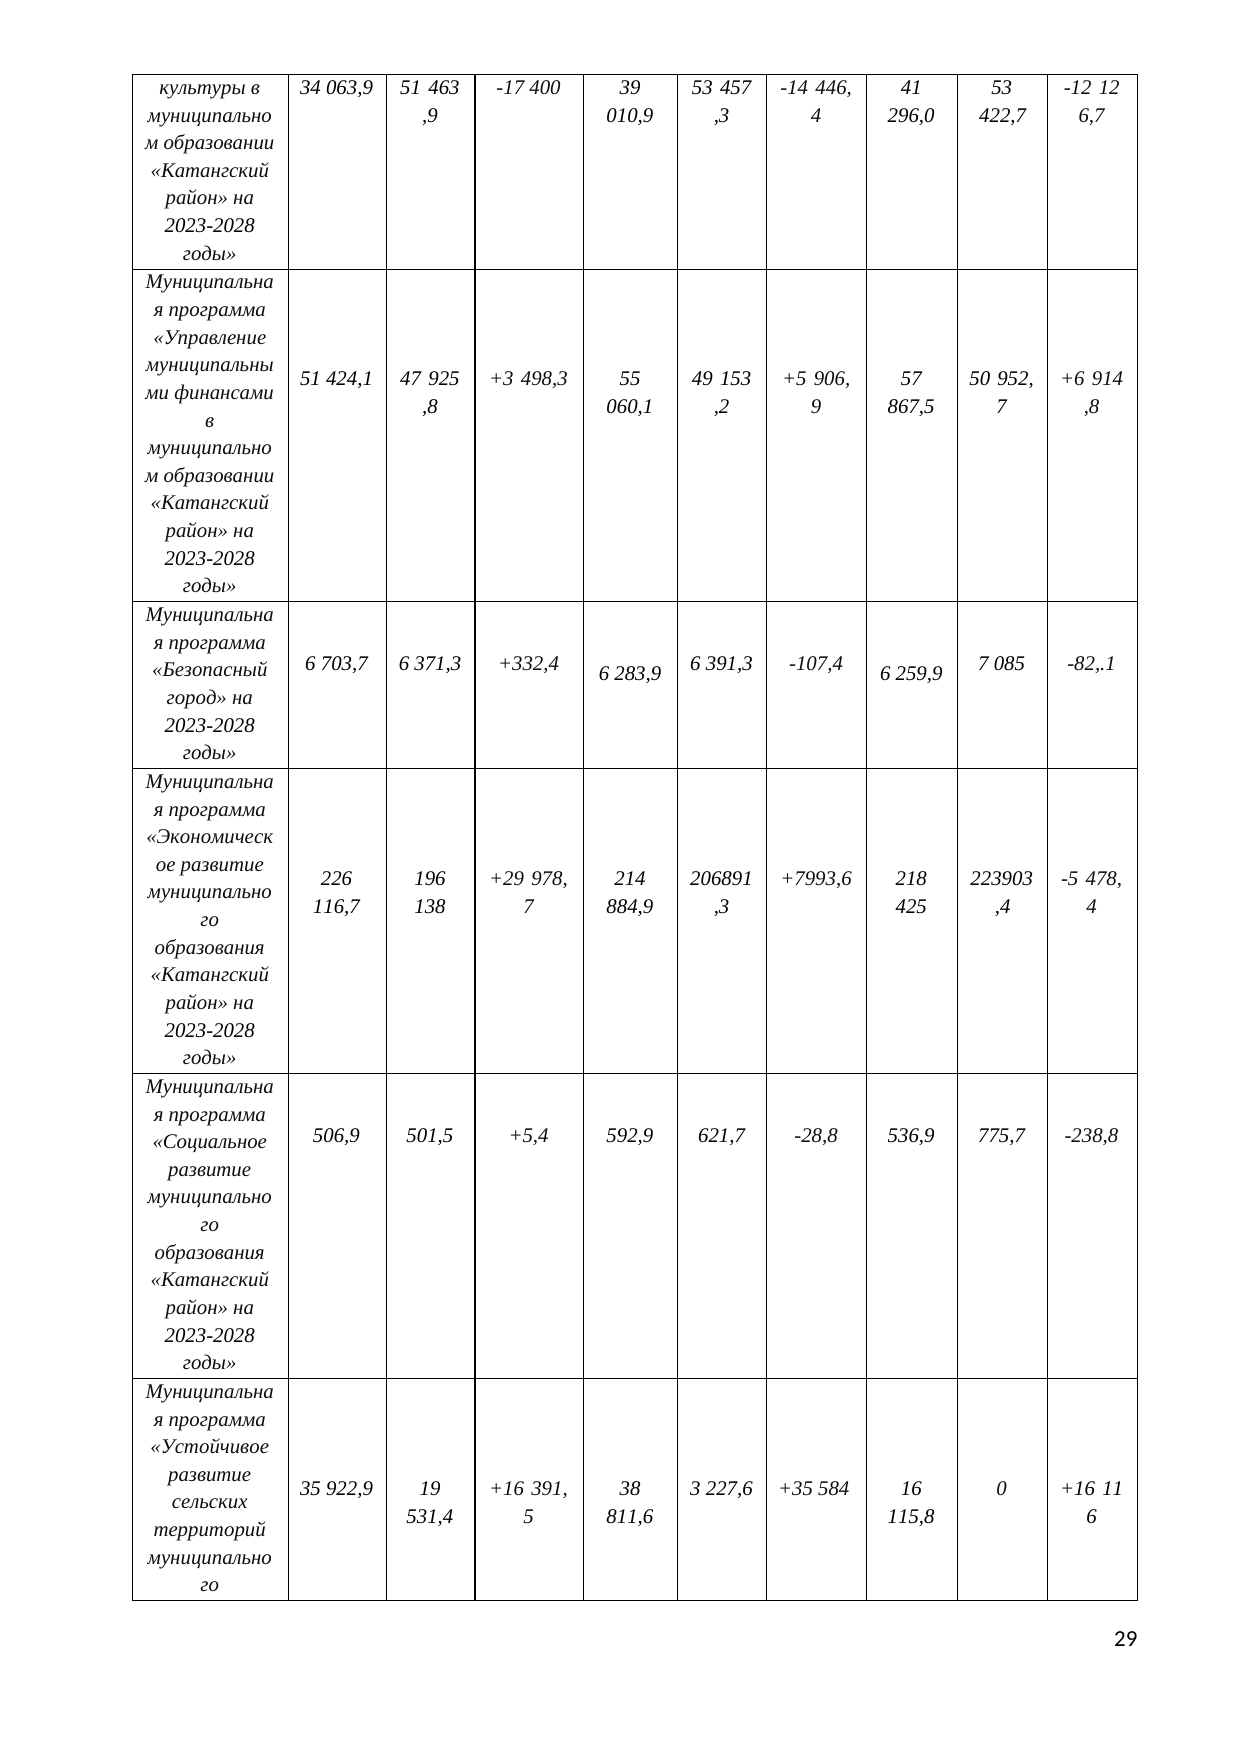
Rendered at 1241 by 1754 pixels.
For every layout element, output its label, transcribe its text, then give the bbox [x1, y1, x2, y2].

table_cell 57 867,5 [867, 270, 957, 601]
table_cell 49 153,2 [678, 270, 766, 601]
table_cell +35 584 [767, 1379, 866, 1600]
table_cell Муниципальная программа «Безопасный город» на 2023-2028 годы» [133, 602, 288, 768]
table_cell +5,4 [476, 1074, 583, 1378]
table_cell -82,.1 [1048, 602, 1137, 768]
table_cell 6 371,3 [387, 602, 474, 768]
table_cell 38 811,6 [584, 1379, 677, 1600]
table_cell 6 391,3 [678, 602, 766, 768]
table_cell 0 [958, 1379, 1047, 1600]
table_cell 16 115,8 [867, 1379, 957, 1600]
table_cell 47 925,8 [387, 270, 474, 601]
table_cell Муниципальная программа «Социальное развитие муниципального образования «Катангский район» на 2023-2028 годы» [133, 1074, 288, 1378]
table_cell 621,7 [678, 1074, 766, 1378]
table_cell -12 126,7 [1048, 75, 1137, 268]
table_cell 7 085 [958, 602, 1047, 768]
table_cell Муниципальная программа «Экономическое развитие муниципального образования «Катангский район» на 2023-2028 годы» [133, 769, 288, 1073]
table_cell +5 906,9 [767, 270, 866, 601]
table_cell +6 914,8 [1048, 270, 1137, 601]
table_cell 206891,3 [678, 769, 766, 1073]
table_cell 218 425 [867, 769, 957, 1073]
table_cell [133, 1379, 288, 1600]
table_cell Муниципальная программа «Управление муниципальными финансами в муниципальном образовании «Катангский район» на 2023-2028 годы» [133, 270, 288, 601]
table_cell 775,7 [958, 1074, 1047, 1378]
table_cell 6 703,7 [289, 602, 386, 768]
table_cell +16 116 [1048, 1379, 1137, 1600]
table_cell 39 010,9 [584, 75, 677, 268]
table_cell 536,9 [867, 1074, 957, 1378]
table_cell 19 531,4 [387, 1379, 474, 1600]
table_cell 6 259,9 [867, 602, 957, 768]
table_cell 226 116,7 [289, 769, 386, 1073]
table_cell 55 060,1 [584, 270, 677, 601]
table_cell 196 138 [387, 769, 474, 1073]
table_cell 51 463,9 [387, 75, 474, 268]
table_cell -14 446,4 [767, 75, 866, 268]
table_cell 35 922,9 [289, 1379, 386, 1600]
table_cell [133, 75, 288, 268]
table_cell 3 227,6 [678, 1379, 766, 1600]
table_cell 223903,4 [958, 769, 1047, 1073]
table_cell 41 296,0 [867, 75, 957, 268]
table_cell 53 457,3 [678, 75, 766, 268]
table_cell 214 884,9 [584, 769, 677, 1073]
table_cell 6 283,9 [584, 602, 677, 768]
table_cell +16 391,5 [476, 1379, 583, 1600]
table_cell 51 424,1 [289, 270, 386, 601]
table_cell 501,5 [387, 1074, 474, 1378]
table_cell 53 422,7 [958, 75, 1047, 268]
table_cell +332,4 [476, 602, 583, 768]
table_cell -107,4 [767, 602, 866, 768]
table_cell -5 478,4 [1048, 769, 1137, 1073]
table_cell 506,9 [289, 1074, 386, 1378]
table_cell +29 978,7 [476, 769, 583, 1073]
table_cell +3 498,3 [476, 270, 583, 601]
table_cell 592,9 [584, 1074, 677, 1378]
table_cell -238,8 [1048, 1074, 1137, 1378]
table_cell -28,8 [767, 1074, 866, 1378]
table_cell -17 400 [476, 75, 583, 268]
table_cell +7993,6 [767, 769, 866, 1073]
table_cell 34 063,9 [289, 75, 386, 268]
table_cell 50 952,7 [958, 270, 1047, 601]
